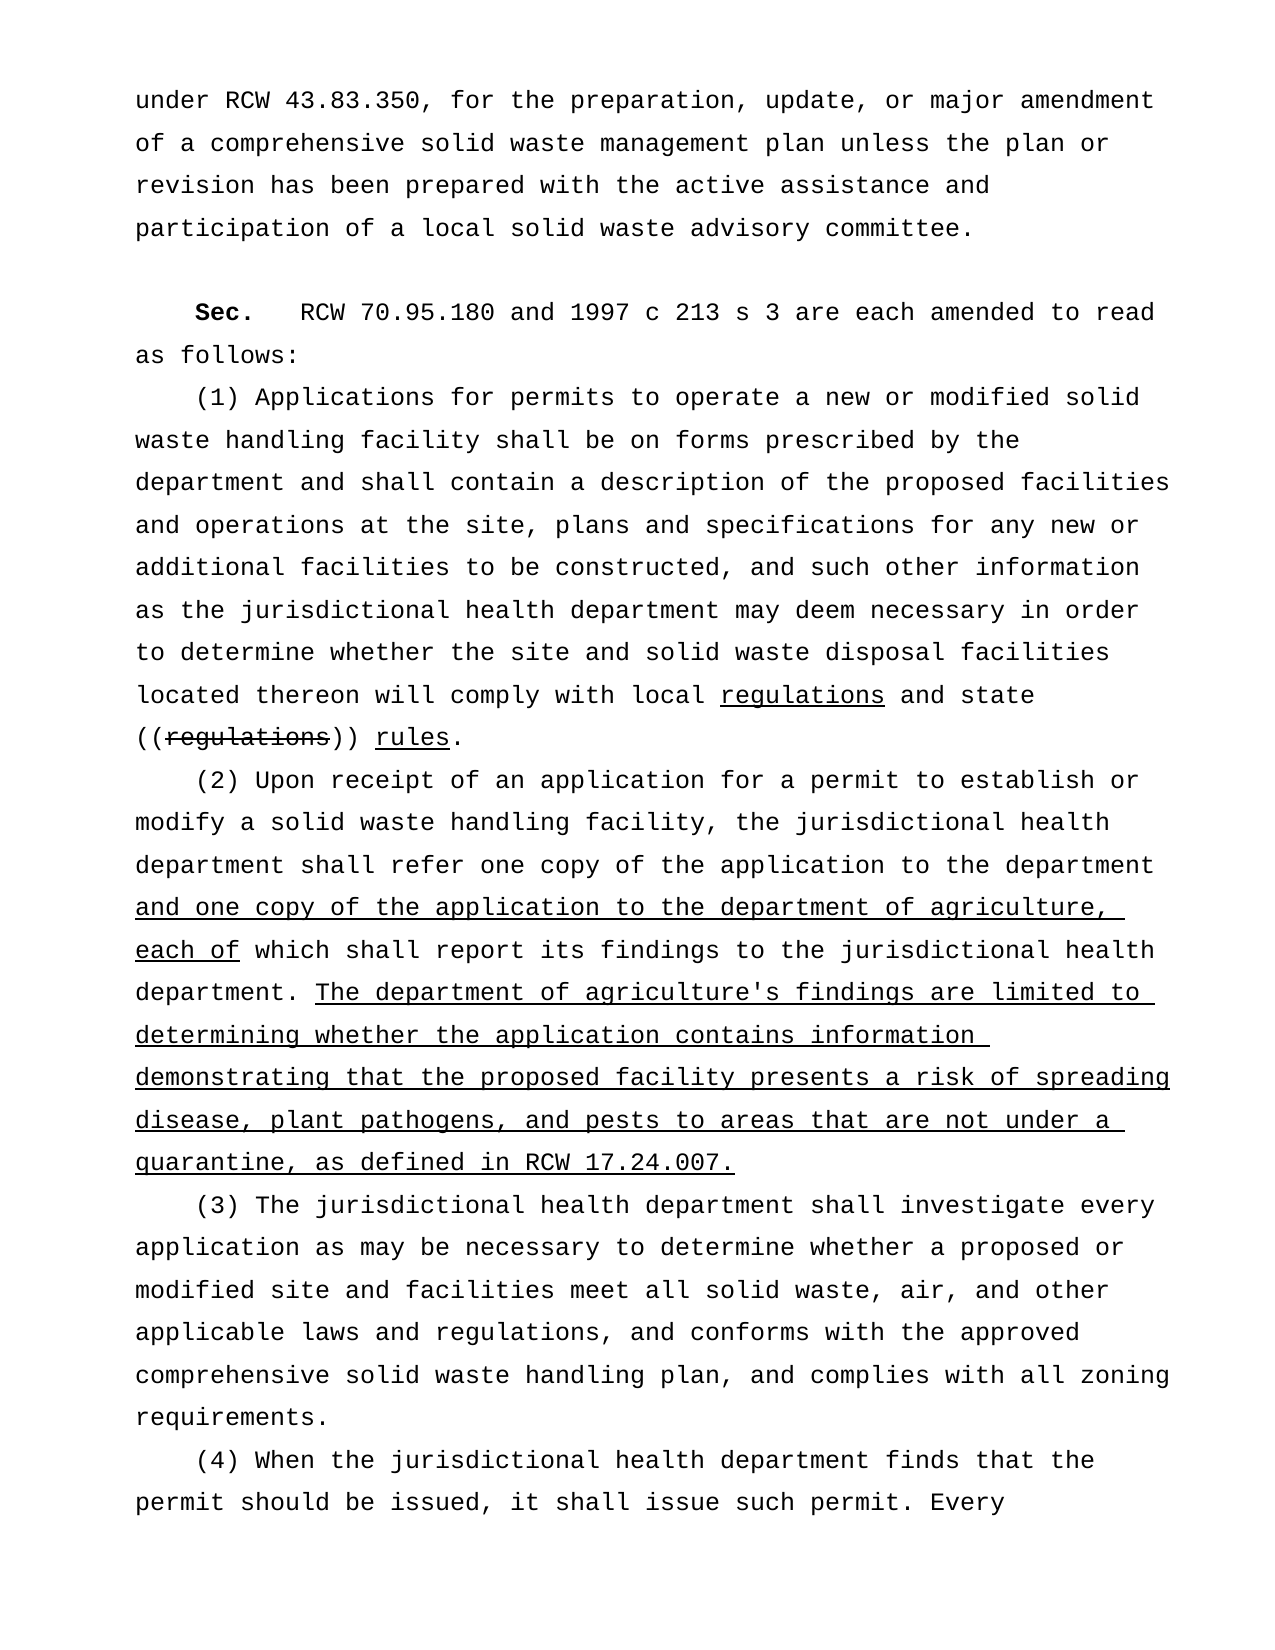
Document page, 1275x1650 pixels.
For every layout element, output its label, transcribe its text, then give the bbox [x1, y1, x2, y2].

text (2) Upon receipt of an application for a permit to establish or modify a solid waste handling facility, the jurisdictional health department shall refer one copy of the application to the department and one copy of the application to the department of agriculture, each of which shall report its findings to the jurisdictional health department. The department of agriculture's findings are limited to determining whether the application contains information demonstrating that the proposed facility presents a risk of spreading disease, plant pathogens, and pests to areas that are not under a quarantine, as defined in RCW 17.24.007. [135, 754, 1170, 1088]
text Sec. RCW 70.95.180 and 1997 c 213 s 3 are each amended to read as follows: [135, 287, 1170, 372]
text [135, 75, 1170, 245]
text (2) Upon receipt of an application for a permit to establish or modify a solid waste handling facility, the jurisdictional health department shall refer one copy of the application to the department and one copy of the application to the department of agriculture, each of which shall report its findings to the jurisdictional health department. The department of agriculture's findings are limited to determining whether the application contains information demonstrating that the proposed facility presents a risk of spreading disease, plant pathogens, and pests to areas that are not under a quarantine, as defined in RCW 17.24.007. [135, 1090, 1170, 1179]
text (1) Applications for permits to operate a new or modified solid waste handling facility shall be on forms prescribed by the department and shall contain a description of the proposed facilities and operations at the site, plans and specifications for any new or additional facilities to be constructed, and such other information as the jurisdictional health department may deem necessary in order to determine whether the site and solid waste disposal facilities located thereon will comply with local regulations and state ((regulations)) rules. [135, 372, 1170, 754]
text (3) The jurisdictional health department shall investigate every application as may be necessary to determine whether a proposed or modified site and facilities meet all solid waste, air, and other applicable laws and regulations, and conforms with the approved comprehensive solid waste handling plan, and complies with all zoning requirements. [135, 1179, 1170, 1434]
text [135, 1434, 1170, 1519]
